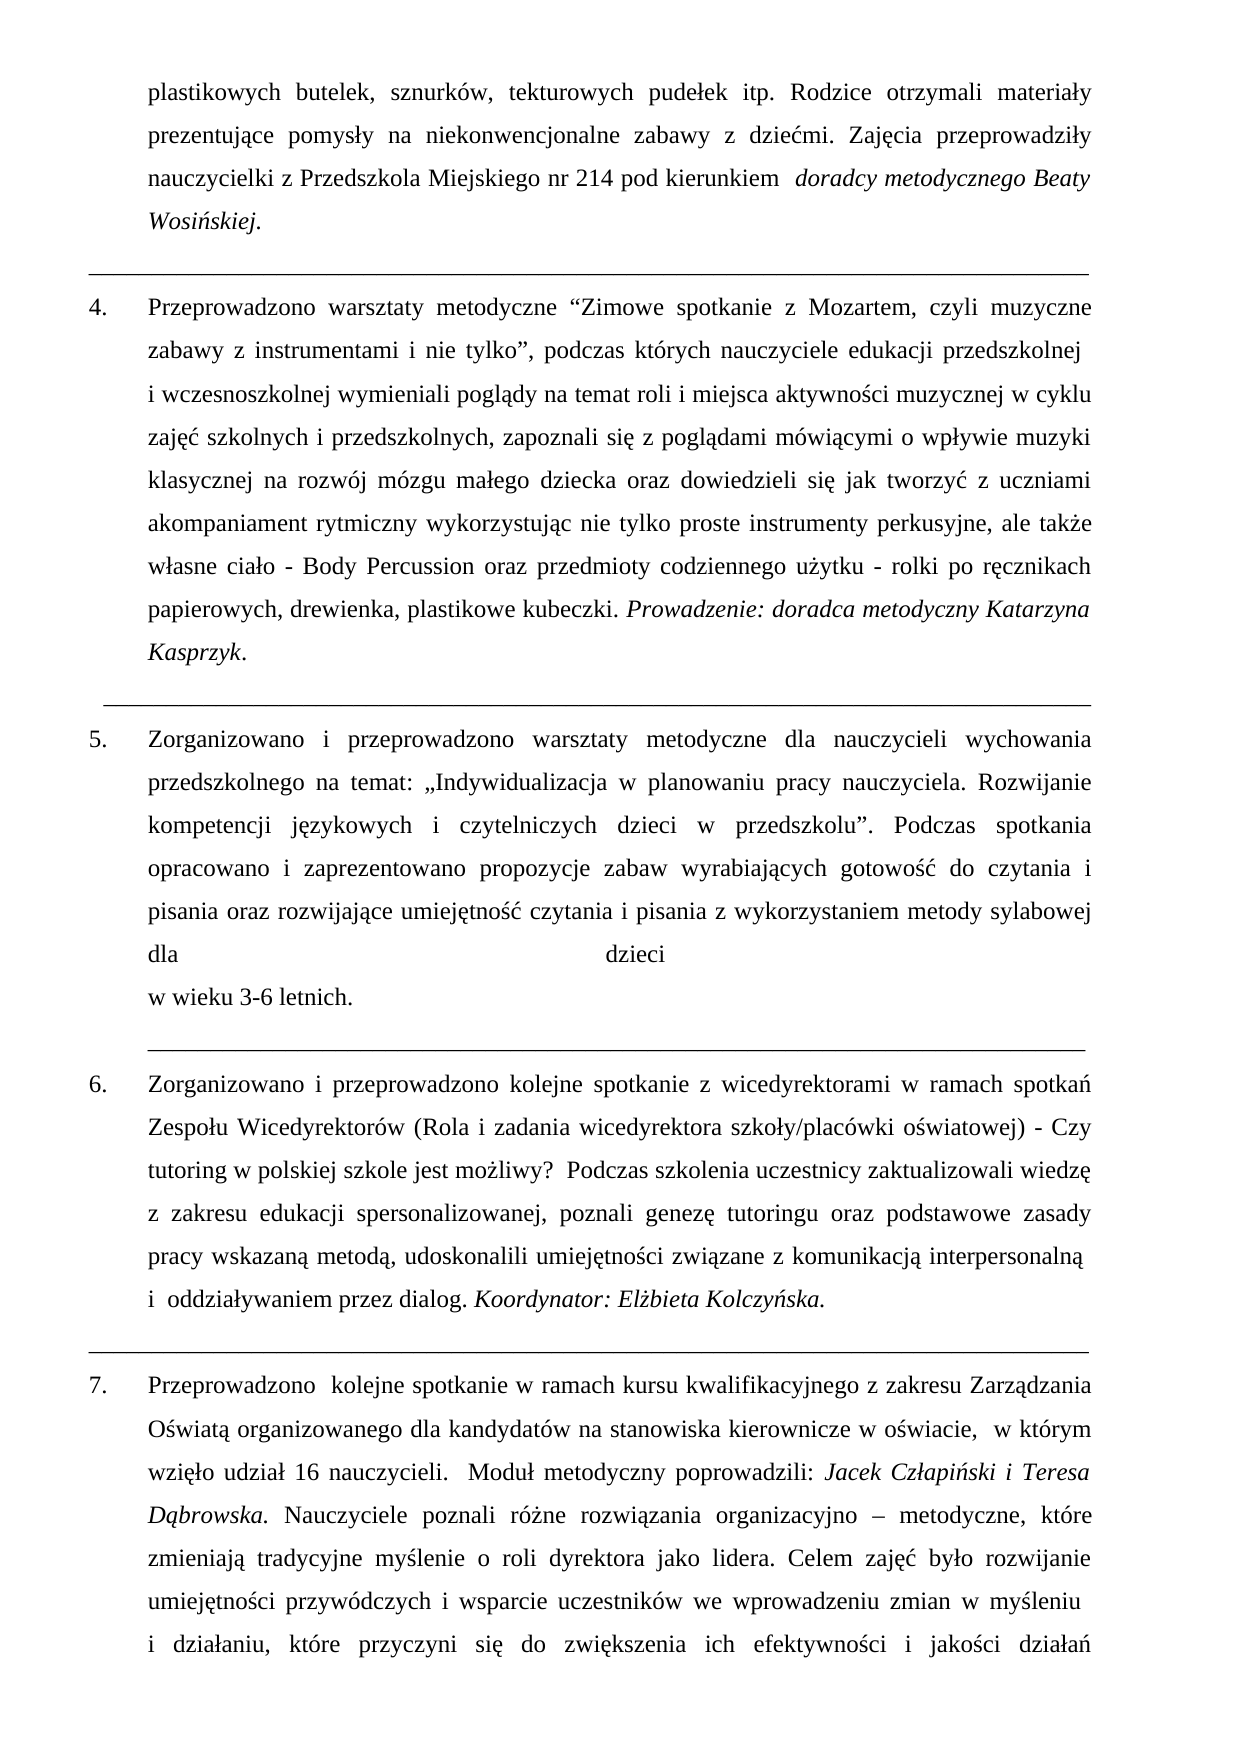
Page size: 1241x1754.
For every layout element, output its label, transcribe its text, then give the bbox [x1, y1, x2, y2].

text ________________________________________________________________________________ [89, 249, 1092, 278]
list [89, 77, 1092, 235]
list Przeprowadzono warsztaty metodyczne “Zimowe spotkanie z Mozartem, czyli muzyczne zabawy z instrumentami i nie tylko”, podczas których nauczyciele edukacji przedszkolnej i wczesnoszkolnej wymieniali poglądy na temat roli i miejsca aktywności muzycznej w cyklu zajęć szkolnych i przedszkolnych, zapoznali się z poglądami mówiącymi o wpływie muzyki klasycznej na rozwój mózgu małego dziecka oraz dowiedzieli się jak tworzyć z uczniami akompaniament rytmiczny wykorzystując nie tylko proste instrumenty perkusyjne, ale także własne ciało - Body Percussion oraz przedmioty codziennego użytku - rolki po ręcznikach papierowych, drewienka, plastikowe kubeczki. Prowadzenie: doradca metodyczny Katarzyna Kasprzyk. [89, 292, 1092, 666]
text ___________________________________________________________________________ [148, 1026, 1092, 1054]
list Zorganizowano i przeprowadzono warsztaty metodyczne dla nauczycieli wychowania przedszkolnego na temat: „Indywidualizacja w planowaniu pracy nauczyciela. Rozwijanie kompetencji językowych i czytelniczych dzieci w przedszkolu”. Podczas spotkania opracowano i zaprezentowano propozycje zabaw wyrabiających gotowość do czytania i pisania oraz rozwijające umiejętność czytania i pisania z wykorzystaniem metody sylabowej dla dzieci w wieku 3-6 letnich. [89, 724, 1092, 1011]
text ________________________________________________________________________________ [89, 1327, 1092, 1356]
text _______________________________________________________________________________ [103, 681, 1092, 709]
list Zorganizowano i przeprowadzono kolejne spotkanie z wicedyrektorami w ramach spotkań Zespołu Wicedyrektorów (Rola i zadania wicedyrektora szkoły/placówki oświatowej) - Czy tutoring w polskiej szkole jest możliwy? Podczas szkolenia uczestnicy zaktualizowali wiedzę z zakresu edukacji spersonalizowanej, poznali genezę tutoringu oraz podstawowe zasady pracy wskazaną metodą, udoskonalili umiejętności związane z komunikacją interpersonalną i oddziaływaniem przez dialog. Koordynator: Elżbieta Kolczyńska. [89, 1069, 1092, 1313]
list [89, 1371, 1092, 1658]
